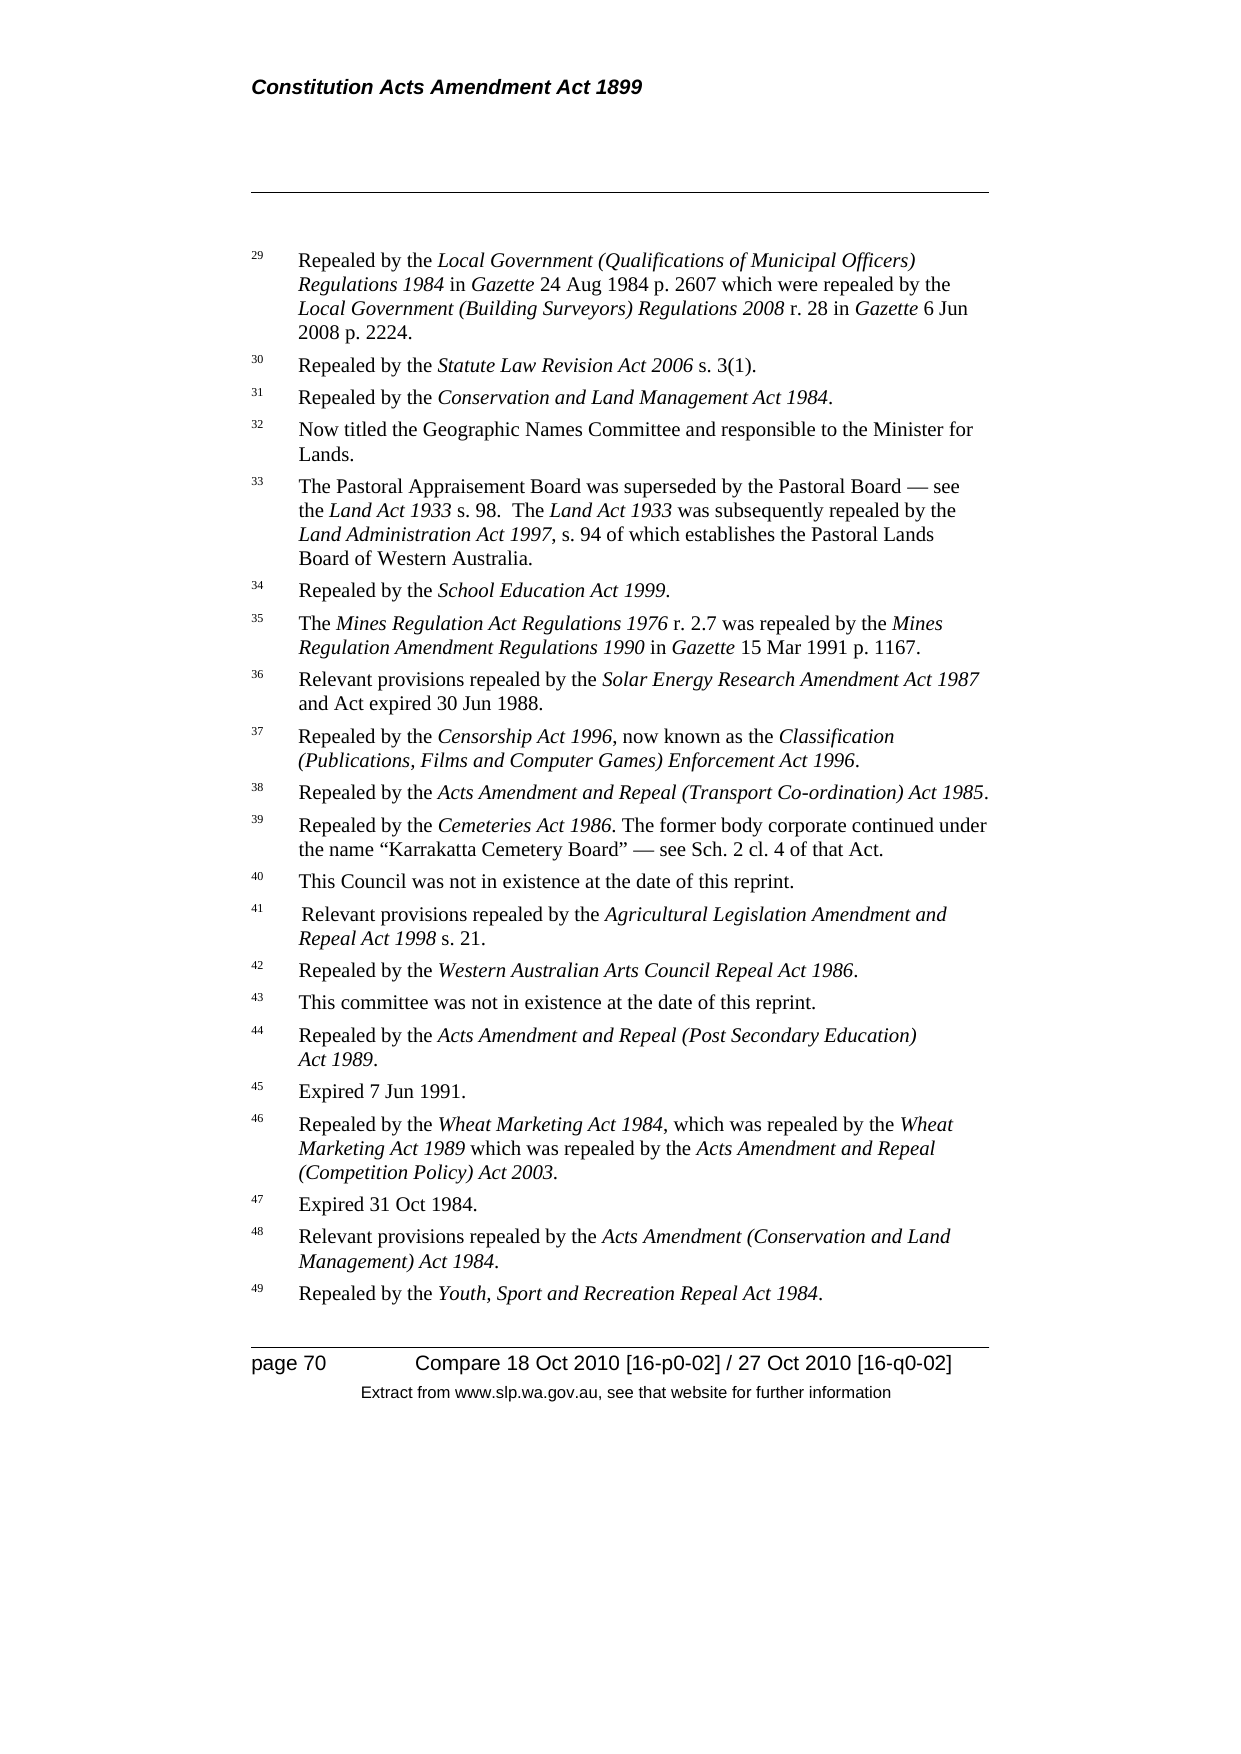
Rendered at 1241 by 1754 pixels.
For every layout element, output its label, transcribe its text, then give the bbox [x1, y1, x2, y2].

text 39 Repealed by the Cemeteries Act 1986. The former body corporate continued under the name “Karrakatta Cemetery Board” — see Sch. 2 cl. 4 of that Act. [251, 813, 989, 861]
text 38 Repealed by the Acts Amendment and Repeal (Transport Co-ordination) Act 1985. [251, 780, 989, 804]
text 48 Relevant provisions repealed by the Acts Amendment (Conservation and Land Management) Act 1984. [251, 1224, 989, 1273]
text 42 Repealed by the Western Australian Arts Council Repeal Act 1986. [251, 958, 989, 982]
text 46 Repealed by the Wheat Marketing Act 1984, which was repealed by the Wheat Marketing Act 1989 which was repealed by the Acts Amendment and Repeal (Competition Policy) Act 2003. [251, 1112, 989, 1184]
text 32 Now titled the Geographic Names Committee and responsible to the Minister for Lands. [251, 417, 989, 466]
text 44 Repealed by the Acts Amendment and Repeal (Post Secondary Education) Act 1989. [251, 1023, 989, 1071]
text 36 Relevant provisions repealed by the Solar Energy Research Amendment Act 1987 and Act expired 30 Jun 1988. [251, 667, 989, 715]
text 35 The Mines Regulation Act Regulations 1976 r. 2.7 was repealed by the Mines Regulation Amendment Regulations 1990 in Gazette 15 Mar 1991 p. 1167. [251, 611, 989, 659]
text 41 Relevant provisions repealed by the Agricultural Legislation Amendment and Repeal Act 1998 s. 21. [251, 901, 989, 949]
text 47 Expired 31 Oct 1984. [251, 1192, 989, 1216]
text 30 Repealed by the Statute Law Revision Act 2006 s. 3(1). [251, 353, 989, 377]
text 37 Repealed by the Censorship Act 1996, now known as the Classification (Publications, Films and Computer Games) Enforcement Act 1996. [251, 724, 989, 772]
text 33 The Pastoral Appraisement Board was superseded by the Pastoral Board — see the Land Act 1933 s. 98. The Land Act 1933 was subsequently repealed by the Land Administration Act 1997, s. 94 of which establishes the Pastoral Lands Board of Western Australia. [251, 474, 989, 570]
text 43 This committee was not in existence at the date of this reprint. [251, 990, 989, 1014]
text 29 Repealed by the Local Government (Qualifications of Municipal Officers) Regulations 1984 in Gazette 24 Aug 1984 p. 2607 which were repealed by the Local Government (Building Surveyors) Regulations 2008 r. 28 in Gazette 6 Jun 2008 p. 2224. [251, 248, 989, 344]
text 45 Expired 7 Jun 1991. [251, 1079, 989, 1103]
text 31 Repealed by the Conservation and Land Management Act 1984. [251, 385, 989, 409]
text 40 This Council was not in existence at the date of this reprint. [251, 869, 989, 893]
text 34 Repealed by the School Education Act 1999. [251, 578, 989, 602]
text 49 Repealed by the Youth, Sport and Recreation Repeal Act 1984. [251, 1281, 989, 1305]
